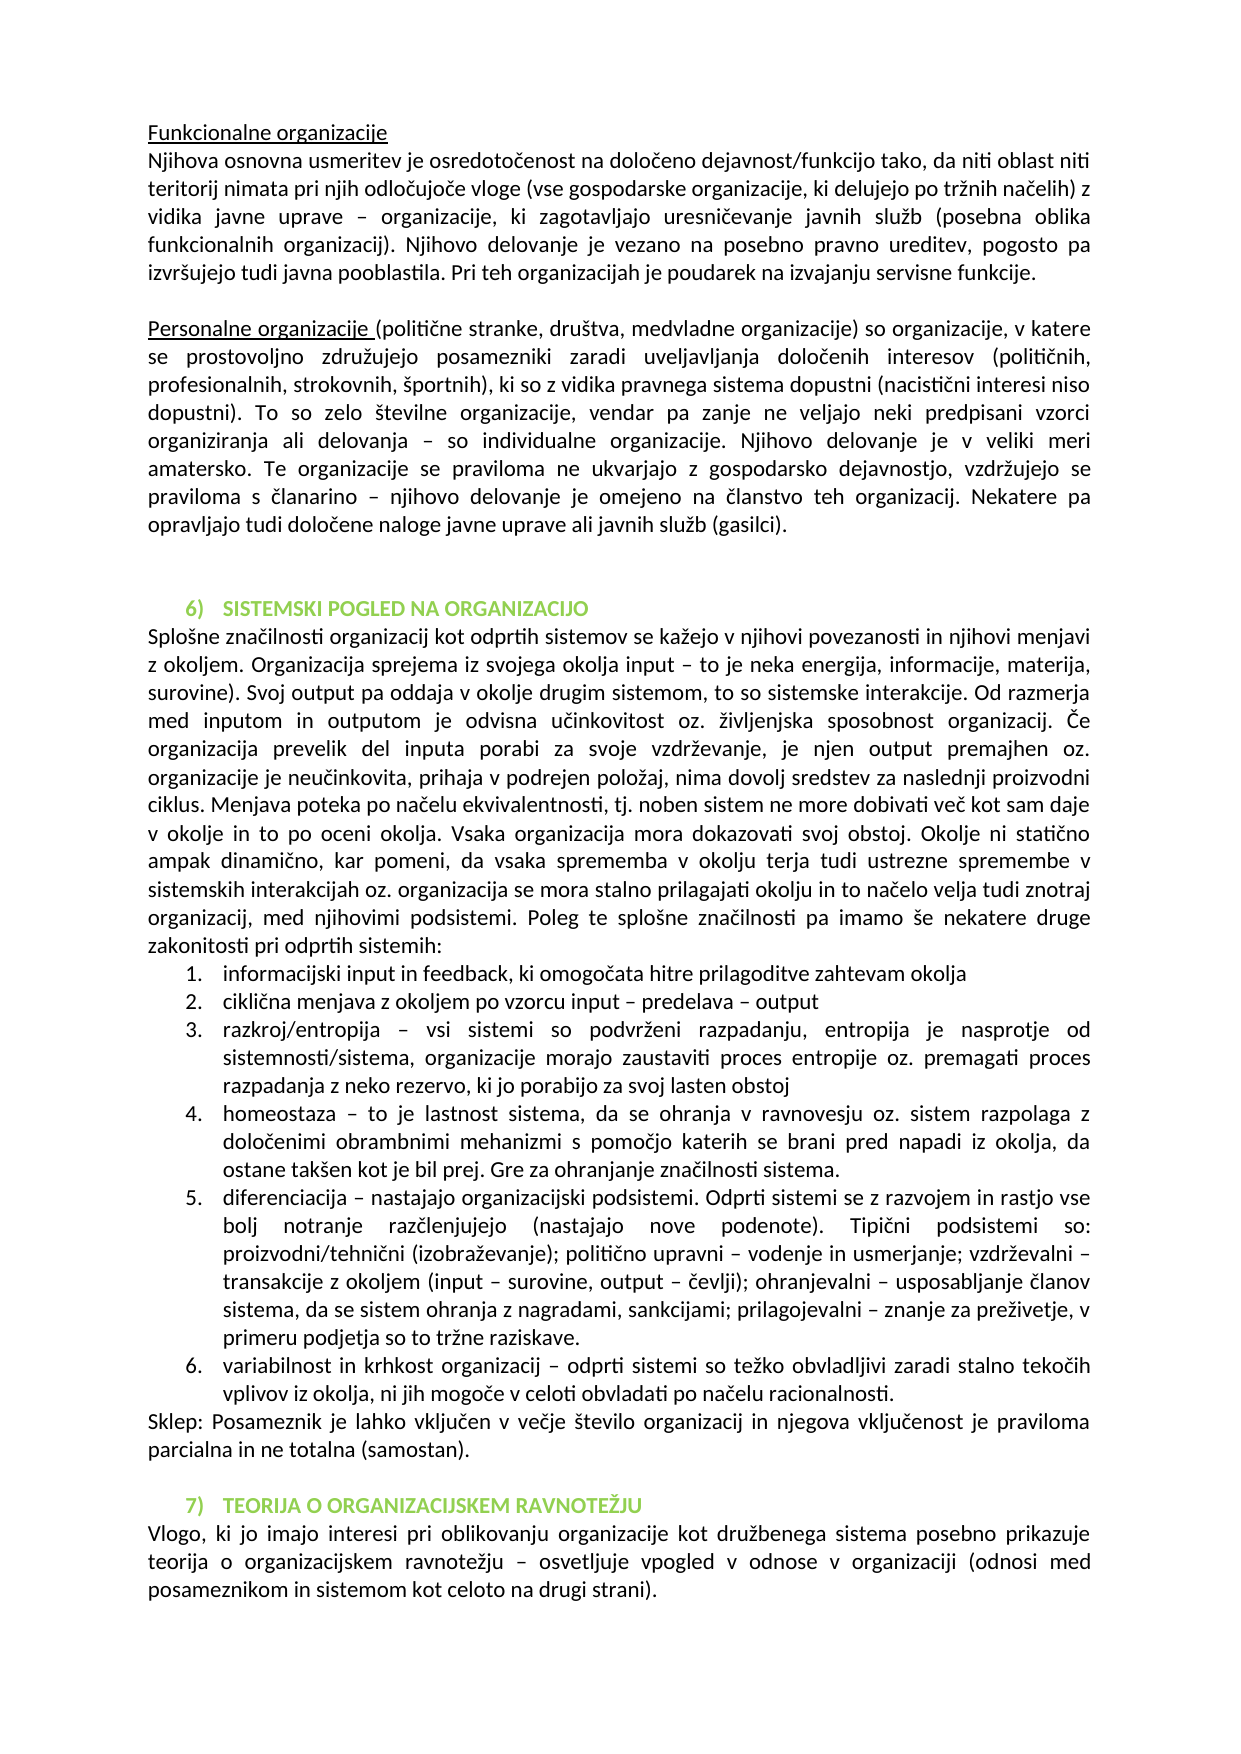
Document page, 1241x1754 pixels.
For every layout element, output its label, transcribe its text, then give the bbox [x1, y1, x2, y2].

text Personalne organizacije (politične stranke, društva, medvladne organizacije) so organizacije, v katere se prostovoljno združujejo posamezniki zaradi uveljavljanja določenih interesov (političnih, profesionalnih, strokovnih, športnih), ki so z vidika pravnega sistema dopustni (nacistični interesi niso dopustni). To so zelo številne organizacije, vendar pa zanje ne veljajo neki predpisani vzorci organiziranja ali delovanja – so individualne organizacije. Njihovo delovanje je v veliki meri amatersko. Te organizacije se praviloma ne ukvarjajo z gospodarsko dejavnostjo, vzdržujejo se praviloma s članarino – njihovo delovanje je omejeno na članstvo teh organizacij. Nekatere pa opravljajo tudi določene naloge javne uprave ali javnih služb (gasilci). [148, 314, 1092, 538]
list variabilnost in krhkost organizacij – odprti sistemi so težko obvladljivi zaradi stalno tekočih vplivov iz okolja, ni jih mogoče v celoti obvladati po načelu racionalnosti. [185, 1351, 1092, 1407]
list homeostaza – to je lastnost sistema, da se ohranja v ravnovesju oz. sistem razpolaga z določenimi obrambnimi mehanizmi s pomočjo katerih se brani pred napadi iz okolja, da ostane takšen kot je bil prej. Gre za ohranjanje značilnosti sistema. [185, 1099, 1092, 1183]
list razkroj/entropija – vsi sistemi so podvrženi razpadanju, entropija je nasprotje od sistemnosti/sistema, organizacije morajo zaustaviti proces entropije oz. premagati proces razpadanja z neko rezervo, ki jo porabijo za svoj lasten obstoj [185, 1015, 1092, 1099]
text Funkcionalne organizacije [148, 118, 1092, 146]
text Njihova osnovna usmeritev je osredotočenost na določeno dejavnost/funkcijo tako, da niti oblast niti teritorij nimata pri njih odločujoče vloge (vse gospodarske organizacije, ki delujejo po tržnih načelih) z vidika javne uprave – organizacije, ki zagotavljajo uresničevanje javnih služb (posebna oblika funkcionalnih organizacij). Njihovo delovanje je vezano na posebno pravno ureditev, pogosto pa izvršujejo tudi javna pooblastila. Pri teh organizacijah je poudarek na izvajanju servisne funkcije. [148, 146, 1092, 286]
text Vlogo, ki jo imajo interesi pri oblikovanju organizacije kot družbenega sistema posebno prikazuje teorija o organizacijskem ravnotežju – osvetljuje vpogled v odnose v organizaciji (odnosi med posameznikom in sistemom kot celoto na drugi strani). [148, 1519, 1092, 1603]
list TEORIJA O ORGANIZACIJSKEM RAVNOTEŽJU [185, 1491, 1092, 1519]
text Sklep: Posameznik je lahko vključen v večje število organizacij in njegova vključenost je praviloma parcialna in ne totalna (samostan). [148, 1407, 1092, 1463]
list SISTEMSKI POGLED NA ORGANIZACIJO [185, 594, 1092, 622]
list diferenciacija – nastajajo organizacijski podsistemi. Odprti sistemi se z razvojem in rastjo vse bolj notranje razčlenjujejo (nastajajo nove podenote). Tipični podsistemi so: proizvodni/tehnični (izobraževanje); politično upravni – vodenje in usmerjanje; vzdrževalni – transakcije z okoljem (input – surovine, output – čevlji); ohranjevalni – usposabljanje članov sistema, da se sistem ohranja z nagradami, sankcijami; prilagojevalni – znanje za preživetje, v primeru podjetja so to tržne raziskave. [185, 1183, 1092, 1351]
list ciklična menjava z okoljem po vzorcu input – predelava – output [185, 987, 1092, 1015]
list informacijski input in feedback, ki omogočata hitre prilagoditve zahtevam okolja [185, 959, 1092, 987]
text Splošne značilnosti organizacij kot odprtih sistemov se kažejo v njihovi povezanosti in njihovi menjavi z okoljem. Organizacija sprejema iz svojega okolja input – to je neka energija, informacije, materija, surovine). Svoj output pa oddaja v okolje drugim sistemom, to so sistemske interakcije. Od razmerja med inputom in outputom je odvisna učinkovitost oz. življenjska sposobnost organizacij. Če organizacija prevelik del inputa porabi za svoje vzdrževanje, je njen output premajhen oz. organizacije je neučinkovita, prihaja v podrejen položaj, nima dovolj sredstev za naslednji proizvodni ciklus. Menjava poteka po načelu ekvivalentnosti, tj. noben sistem ne more dobivati več kot sam daje v okolje in to po oceni okolja. Vsaka organizacija mora dokazovati svoj obstoj. Okolje ni statično ampak dinamično, kar pomeni, da vsaka sprememba v okolju terja tudi ustrezne spremembe v sistemskih interakcijah oz. organizacija se mora stalno prilagajati okolju in to načelo velja tudi znotraj organizacij, med njihovimi podsistemi. Poleg te splošne značilnosti pa imamo še nekatere druge zakonitosti pri odprtih sistemih: [148, 622, 1092, 959]
